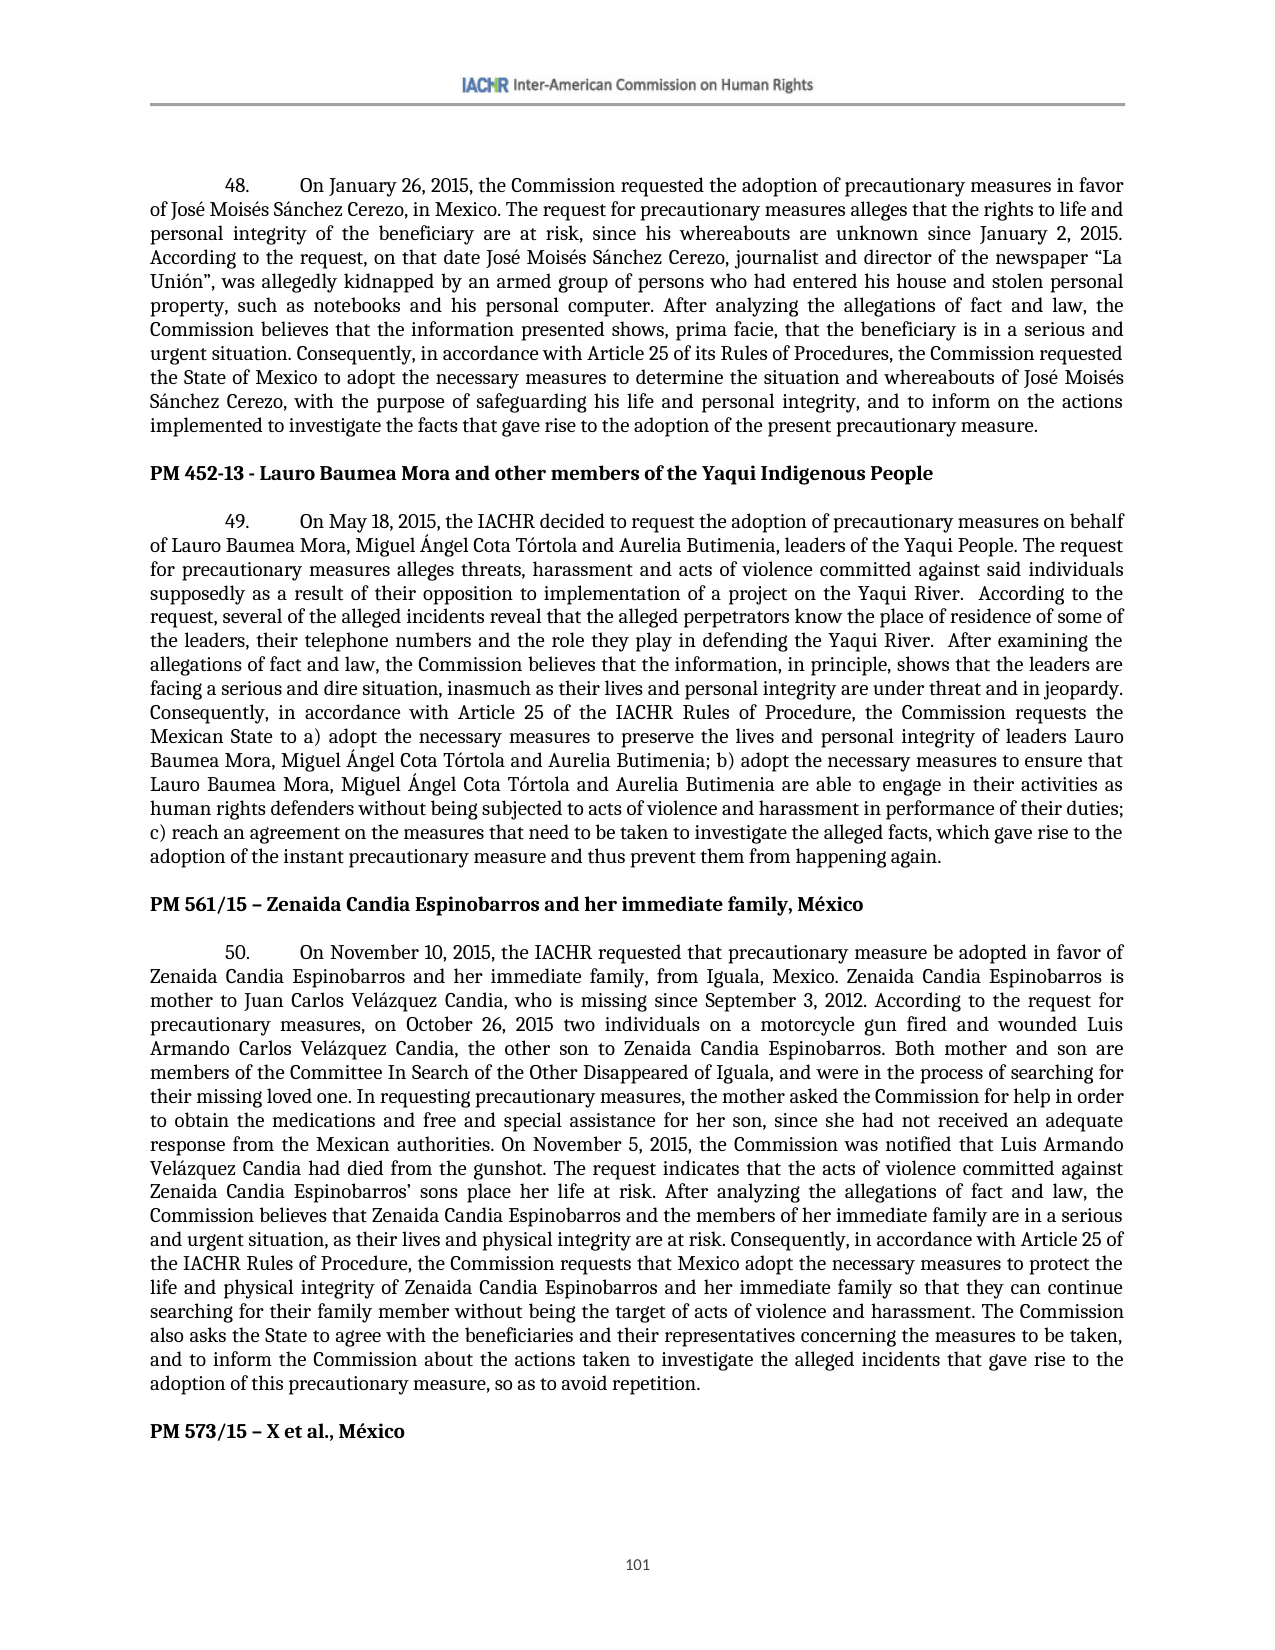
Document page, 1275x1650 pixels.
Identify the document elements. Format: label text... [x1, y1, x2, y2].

text PM 573/15 – X et al., México [150, 1420, 1125, 1444]
list On November 10, 2015, the IACHR requested that precautionary measure be adopted in favor of Zenaida Candia Espinobarros and her immediate family, from Iguala, Mexico. Zenaida Candia Espinobarros is mother to Juan Carlos Velázquez Candia, who is missing since September 3, 2012. According to the request for precautionary measures, on October 26, 2015 two individuals on a motorcycle gun fired and wounded Luis Armando Carlos Velázquez Candia, the other son to Zenaida Candia Espinobarros. Both mother and son are members of the Committee In Search of the Other Disappeared of Iguala, and were in the process of searching for their missing loved one. In requesting precautionary measures, the mother asked the Commission for help in order to obtain the medications and free and special assistance for her son, since she had not received an adequate response from the Mexican authorities. On November 5, 2015, the Commission was notified that Luis Armando Velázquez Candia had died from the gunshot. The request indicates that the acts of violence committed against Zenaida Candia Espinobarros’ sons place her life at risk. After analyzing the allegations of fact and law, the Commission believes that Zenaida Candia Espinobarros and the members of her immediate family are in a serious and urgent situation, as their lives and physical integrity are at risk. Consequently, in accordance with Article 25 of the IACHR Rules of Procedure, the Commission requests that Mexico adopt the necessary measures to protect the life and physical integrity of Zenaida Candia Espinobarros and her immediate family so that they can continue searching for their family member without being the target of acts of violence and harassment. The Commission also asks the State to agree with the beneficiaries and their representatives concerning the measures to be taken, and to inform the Commission about the actions taken to investigate the alleged incidents that gave rise to the adoption of this precautionary measure, so as to avoid repetition. [150, 941, 1125, 1396]
text PM 452-13 - Lauro Baumea Mora and other members of the Yaqui Indigenous People [150, 461, 1125, 485]
list On January 26, 2015, the Commission requested the adoption of precautionary measures in favor of José Moisés Sánchez Cerezo, in Mexico. The request for precautionary measures alleges that the rights to life and personal integrity of the beneficiary are at risk, since his whereabouts are unknown since January 2, 2015. According to the request, on that date José Moisés Sánchez Cerezo, journalist and director of the newspaper “La Unión”, was allegedly kidnapped by an armed group of persons who had entered his house and stolen personal property, such as notebooks and his personal computer. After analyzing the allegations of fact and law, the Commission believes that the information presented shows, prima facie, that the beneficiary is in a serious and urgent situation. Consequently, in accordance with Article 25 of its Rules of Procedures, the Commission requested the State of Mexico to adopt the necessary measures to determine the situation and whereabouts of José Moisés Sánchez Cerezo, with the purpose of safeguarding his life and personal integrity, and to inform on the actions implemented to investigate the facts that gave rise to the adoption of the present precautionary measure. [150, 174, 1125, 437]
picture [450, 75, 825, 95]
text PM 561/15 – Zenaida Candia Espinobarros and her immediate family, México [150, 893, 1125, 917]
list On May 18, 2015, the IACHR decided to request the adoption of precautionary measures on behalf of Lauro Baumea Mora, Miguel Ángel Cota Tórtola and Aurelia Butimenia, leaders of the Yaqui People. The request for precautionary measures alleges threats, harassment and acts of violence committed against said individuals supposedly as a result of their opposition to implementation of a project on the Yaqui River. According to the request, several of the alleged incidents reveal that the alleged perpetrators know the place of residence of some of the leaders, their telephone numbers and the role they play in defending the Yaqui River. After examining the allegations of fact and law, the Commission believes that the information, in principle, shows that the leaders are facing a serious and dire situation, inasmuch as their lives and personal integrity are under threat and in jeopardy. Consequently, in accordance with Article 25 of the IACHR Rules of Procedure, the Commission requests the Mexican State to a) adopt the necessary measures to preserve the lives and personal integrity of leaders Lauro Baumea Mora, Miguel Ángel Cota Tórtola and Aurelia Butimenia; b) adopt the necessary measures to ensure that Lauro Baumea Mora, Miguel Ángel Cota Tórtola and Aurelia Butimenia are able to engage in their activities as human rights defenders without being subjected to acts of violence and harassment in performance of their duties; c) reach an agreement on the measures that need to be taken to investigate the alleged facts, which gave rise to the adoption of the instant precautionary measure and thus prevent them from happening again. [150, 509, 1125, 869]
